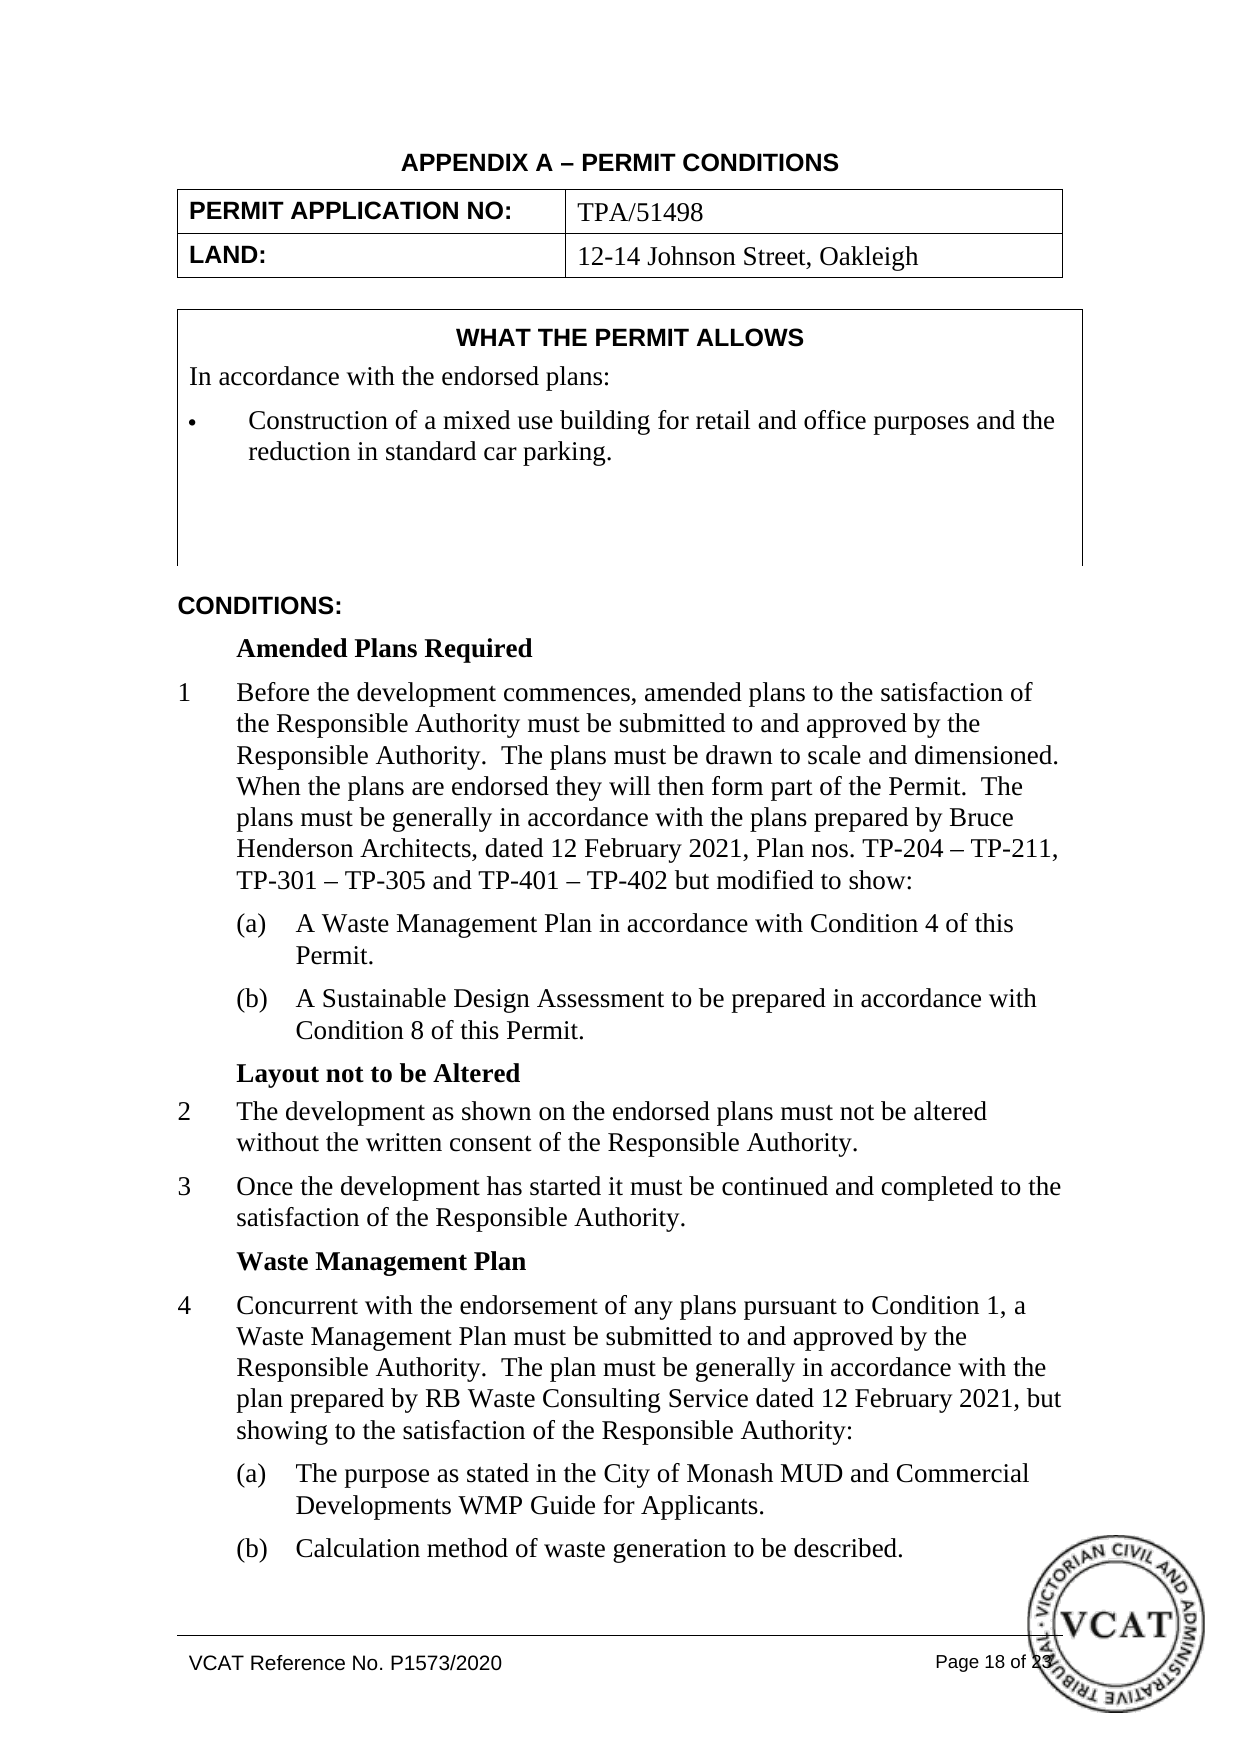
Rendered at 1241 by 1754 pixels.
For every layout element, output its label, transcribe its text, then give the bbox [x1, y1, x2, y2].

subtitle Appendix A – Permit Conditions [177, 148, 1063, 176]
table_cell In accordance with the endorsed plans: Construction of a mixed use building for retail and office purposes and the reduction in standard car parking. [178, 360, 1082, 566]
text Once the development has started it must be continued and completed to the satisfaction of the Responsible Authority. [177, 1170, 1063, 1232]
table_header What the permit allows [178, 310, 1082, 360]
list The purpose as stated in the City of Monash MUD and Commercial Developments WMP Guide for Applicants. [236, 1457, 1063, 1520]
list Waste Management Plan [236, 1245, 1063, 1276]
subtitle Conditions: [177, 591, 1063, 620]
list A Waste Management Plan in accordance with Condition 4 of this Permit. [236, 907, 1063, 970]
list Layout not to be Altered [236, 1057, 1063, 1089]
table_cell Land: [178, 234, 565, 277]
list A Sustainable Design Assessment to be prepared in accordance with Condition 8 of this Permit. [236, 982, 1063, 1045]
list Amended Plans Required [236, 632, 1063, 664]
table_cell [566, 234, 1062, 277]
picture [1027, 1535, 1205, 1713]
text Before the development commences, amended plans to the satisfaction of the Responsible Authority must be submitted to and approved by the Responsible Authority. The plans must be drawn to scale and dimensioned. When the plans are endorsed they will then form part of the Permit. The plans must be generally in accordance with the plans prepared by Bruce Henderson Architects, dated 12 February 2021, Plan nos. TP-204 – TP-211, TP-301 – TP-305 and TP-401 – TP-402 but modified to show: [177, 676, 1063, 895]
table_header Permit Application No: [178, 190, 565, 233]
text Concurrent with the endorsement of any plans pursuant to Condition 1, a Waste Management Plan must be submitted to and approved by the Responsible Authority. The plan must be generally in accordance with the plan prepared by RB Waste Consulting Service dated 12 February 2021, but showing to the satisfaction of the Responsible Authority: [177, 1289, 1063, 1445]
text The development as shown on the endorsed plans must not be altered without the written consent of the Responsible Authority. [177, 1095, 1063, 1157]
list Calculation method of waste generation to be described. [236, 1532, 1063, 1564]
